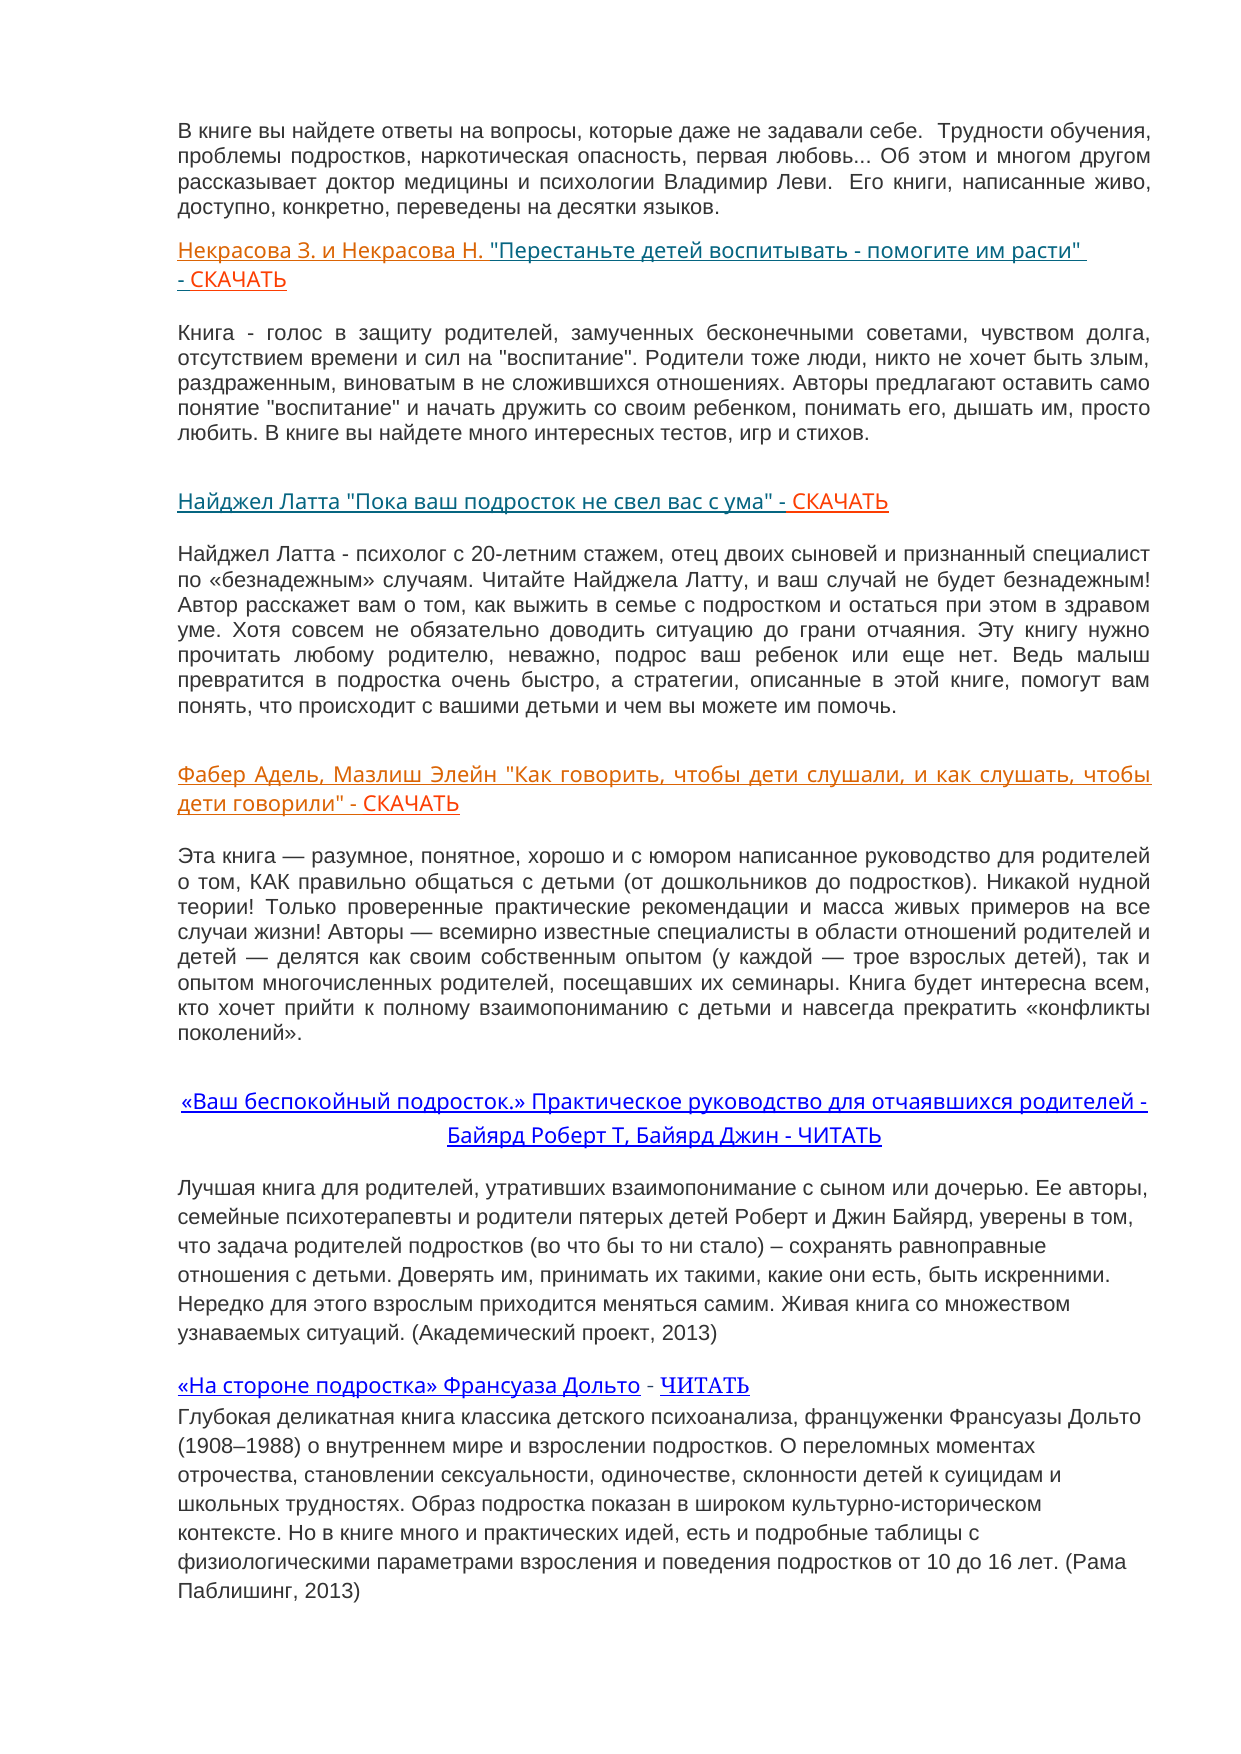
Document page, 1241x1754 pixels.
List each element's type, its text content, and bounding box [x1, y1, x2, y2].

text Фабер Адель, Мазлиш Элейн "Как говорить, чтобы дети слушали, и как слушать, чтобы дети говорили" - СКАЧАТЬ [177, 785, 1152, 818]
text Некрасова З. и Некрасова Н. "Перестаньте детей воспитывать - помогите им расти" - СКАЧАТЬ [177, 234, 1152, 294]
text Книга - голос в защиту родителей, замученных бесконечными советами, чувством долга, отсутствием времени и сил на "воспитание". Родители тоже люди, никто не хочет быть злым, раздраженным, виноватым в не сложившихся отношениях. Авторы предлагают оставить само понятие "воспитание" и начать дружить со своим ребенком, понимать его, дышать им, просто любить. В книге вы найдете много интересных тестов, игр и стихов. [177, 319, 1152, 445]
text «Ваш беспокойный подросток.» Практическое руководство для отчаявшихся родителей - Байярд Роберт Т, Байярд Джин - ЧИТАТЬ [177, 1086, 1152, 1150]
subtitle «На стороне подростка» Франсуаза Дольто - ЧИТАТЬ [177, 1369, 1152, 1399]
text Лучшая книга для родителей, утративших взаимопонимание с сыном или дочерью. Ее авторы, семейные психотерапевты и родители пятерых детей Роберт и Джин Байярд, уверены в том, что задача родителей подростков (во что бы то ни стало) – сохранять равноправные отношения с детьми. Доверять им, принимать их такими, какие они есть, быть искренними. Нередко для этого взрослым приходится меняться самим. Живая книга со множеством узнаваемых ситуаций. (Академический проект, 2013) [177, 1175, 1152, 1345]
text Найджел Латта "Пока ваш подросток не свел вас с ума" - СКАЧАТЬ [177, 486, 1152, 516]
text В книге вы найдете ответы на вопросы, которые даже не задавали себе. Трудности обучения, проблемы подростков, наркотическая опасность, первая любовь... Об этом и многом другом рассказывает доктор медицины и психологии Владимир Леви. Его книги, написанные живо, доступно, конкретно, переведены на десятки языков. [177, 118, 1152, 219]
text Глубокая деликатная книга классика детского психоанализа, француженки Франсуазы Дольто (1908–1988) о внутреннем мире и взрослении подростков. О переломных моментах отрочества, становлении сексуальности, одиночестве, склонности детей к суицидам и школьных трудностях. Образ подростка показан в широком культурно-историческом контексте. Но в книге много и практических идей, есть и подробные таблицы с физиологическими параметрами взросления и поведения подростков от 10 до 16 лет. (Рама Паблишинг, 2013) [177, 1404, 1152, 1603]
text Фабер Адель, Мазлиш Элейн "Как говорить, чтобы дети слушали, и как слушать, чтобы дети говорили" - СКАЧАТЬ [177, 758, 1152, 784]
text Найджел Латта - психолог с 20-летним стажем, отец двоих сыновей и признанный специалист по «безнадежным» случаям. Читайте Найджела Латту, и ваш случай не будет безнадежным! Автор расскажет вам о том, как выжить в семье с подростком и остаться при этом в здравом уме. Хотя совсем не обязательно доводить ситуацию до грани отчаяния. Эту книгу нужно прочитать любому родителю, неважно, подрос ваш ребенок или еще нет. Ведь малыш превратится в подростка очень быстро, а стратегии, описанные в этой книге, помогут вам понять, что происходит с вашими детьми и чем вы можете им помочь. [177, 541, 1152, 718]
text Эта книга — разумное, понятное, хорошо и с юмором написанное руководство для родителей о том, КАК правильно общаться с детьми (от дошкольников до подростков). Никакой нудной теории! Только проверенные практические рекомендации и масса живых примеров на все случаи жизни! Авторы — всемирно известные специалисты в области отношений родителей и детей — делятся как своим собственным опытом (у каждой — трое взрослых детей), так и опытом многочисленных родителей, посещавших их семинары. Книга будет интересна всем, кто хочет прийти к полному взаимопониманию с детьми и навсегда прекратить «конфликты поколений». [177, 843, 1152, 1045]
